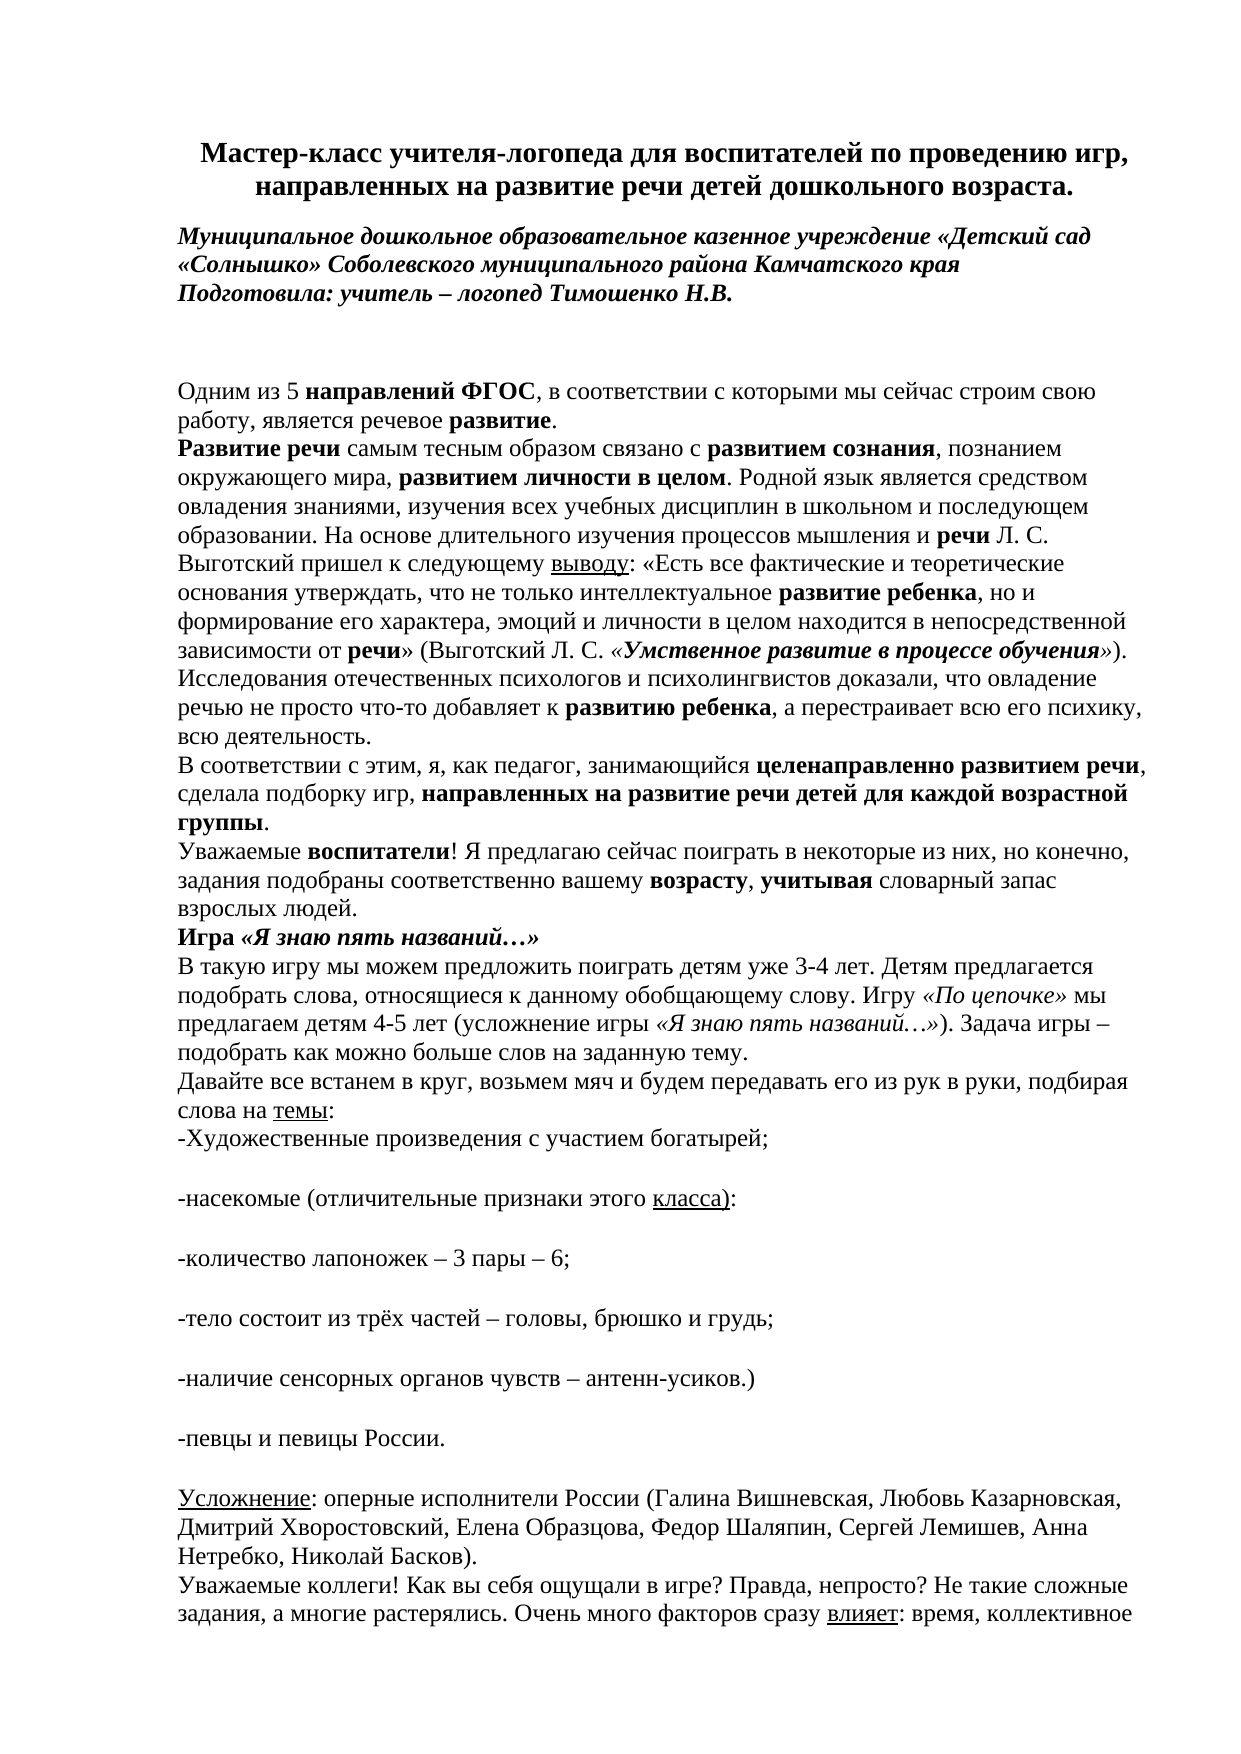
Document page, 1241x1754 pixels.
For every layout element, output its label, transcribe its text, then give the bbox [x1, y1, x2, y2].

text В соответствии с этим, я, как педагог, занимающийся целенаправленно развитием речи, сделала подборку игр, направленных на развитие речи детей для каждой возрастной группы. [177, 750, 1152, 836]
text В такую игру мы можем предложить поиграть детям уже 3-4 лет. Детям предлагается подобрать слова, относящиеся к данному обобщающему слову. Игру «По цепочке» мы предлагаем детям 4-5 лет (усложнение игры «Я знаю пять названий…»). Задача игры – подобрать как можно больше слов на заданную тему. [177, 951, 1152, 1066]
text Муниципальное дошкольное образовательное казенное учреждение «Детский сад «Солнышко» Соболевского муниципального района Камчатского края [177, 221, 1152, 278]
text -Художественные произведения с участием богатырей; [177, 1123, 1152, 1152]
text Развитие речи самым тесным образом связано с развитием сознания, познанием окружающего мира, развитием личности в целом. Родной язык является средством овладения знаниями, изучения всех учебных дисциплин в школьном и последующем образовании. На основе длительного изучения процессов мышления и речи Л. С. Выготский пришел к следующему выводу: «Есть все фактические и теоретические основания утверждать, что не только интеллектуальное развитие ребенка, но и формирование его характера, эмоций и личности в целом находится в непосредственной зависимости от речи» (Выготский Л. С. «Умственное развитие в процессе обучения»). [177, 433, 1152, 663]
text -количество лапоножек – 3 пары – 6; [177, 1243, 1152, 1272]
text Одним из 5 направлений ФГОС, в соответствии с которыми мы сейчас строим свою работу, является речевое развитие. [177, 376, 1152, 433]
text -тело состоит из трёх частей – головы, брюшко и грудь; [177, 1303, 1152, 1332]
text Игра «Я знаю пять названий…» [177, 922, 1152, 951]
text -певцы и певицы России. [177, 1423, 1152, 1452]
text -насекомые (отличительные признаки этого класса): [177, 1183, 1152, 1212]
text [177, 1570, 1152, 1627]
text -наличие сенсорных органов чувств – антенн-усиков.) [177, 1363, 1152, 1392]
text Уважаемые воспитатели! Я предлагаю сейчас поиграть в некоторые из них, но конечно, задания подобраны соответственно вашему возрасту, учитывая словарный запас взрослых людей. [177, 836, 1152, 922]
text Подготовила: учитель – логопед Тимошенко Н.В. [177, 278, 1152, 307]
text Мастер-класс учителя-логопеда для воспитателей по проведению игр, направленных на развитие речи детей дошкольного возраста. [177, 135, 1152, 202]
text Усложнение: оперные исполнители России (Галина Вишневская, Любовь Казарновская, Дмитрий Хворостовский, Елена Образцова, Федор Шаляпин, Сергей Лемишев, Анна Нетребко, Николай Басков). [177, 1483, 1152, 1570]
text Исследования отечественных психологов и психолингвистов доказали, что овладение речью не просто что-то добавляет к развитию ребенка, а перестраивает всю его психику, всю деятельность. [177, 663, 1152, 750]
text Давайте все встанем в круг, возьмем мяч и будем передавать его из рук в руки, подбирая слова на темы: [177, 1066, 1152, 1123]
